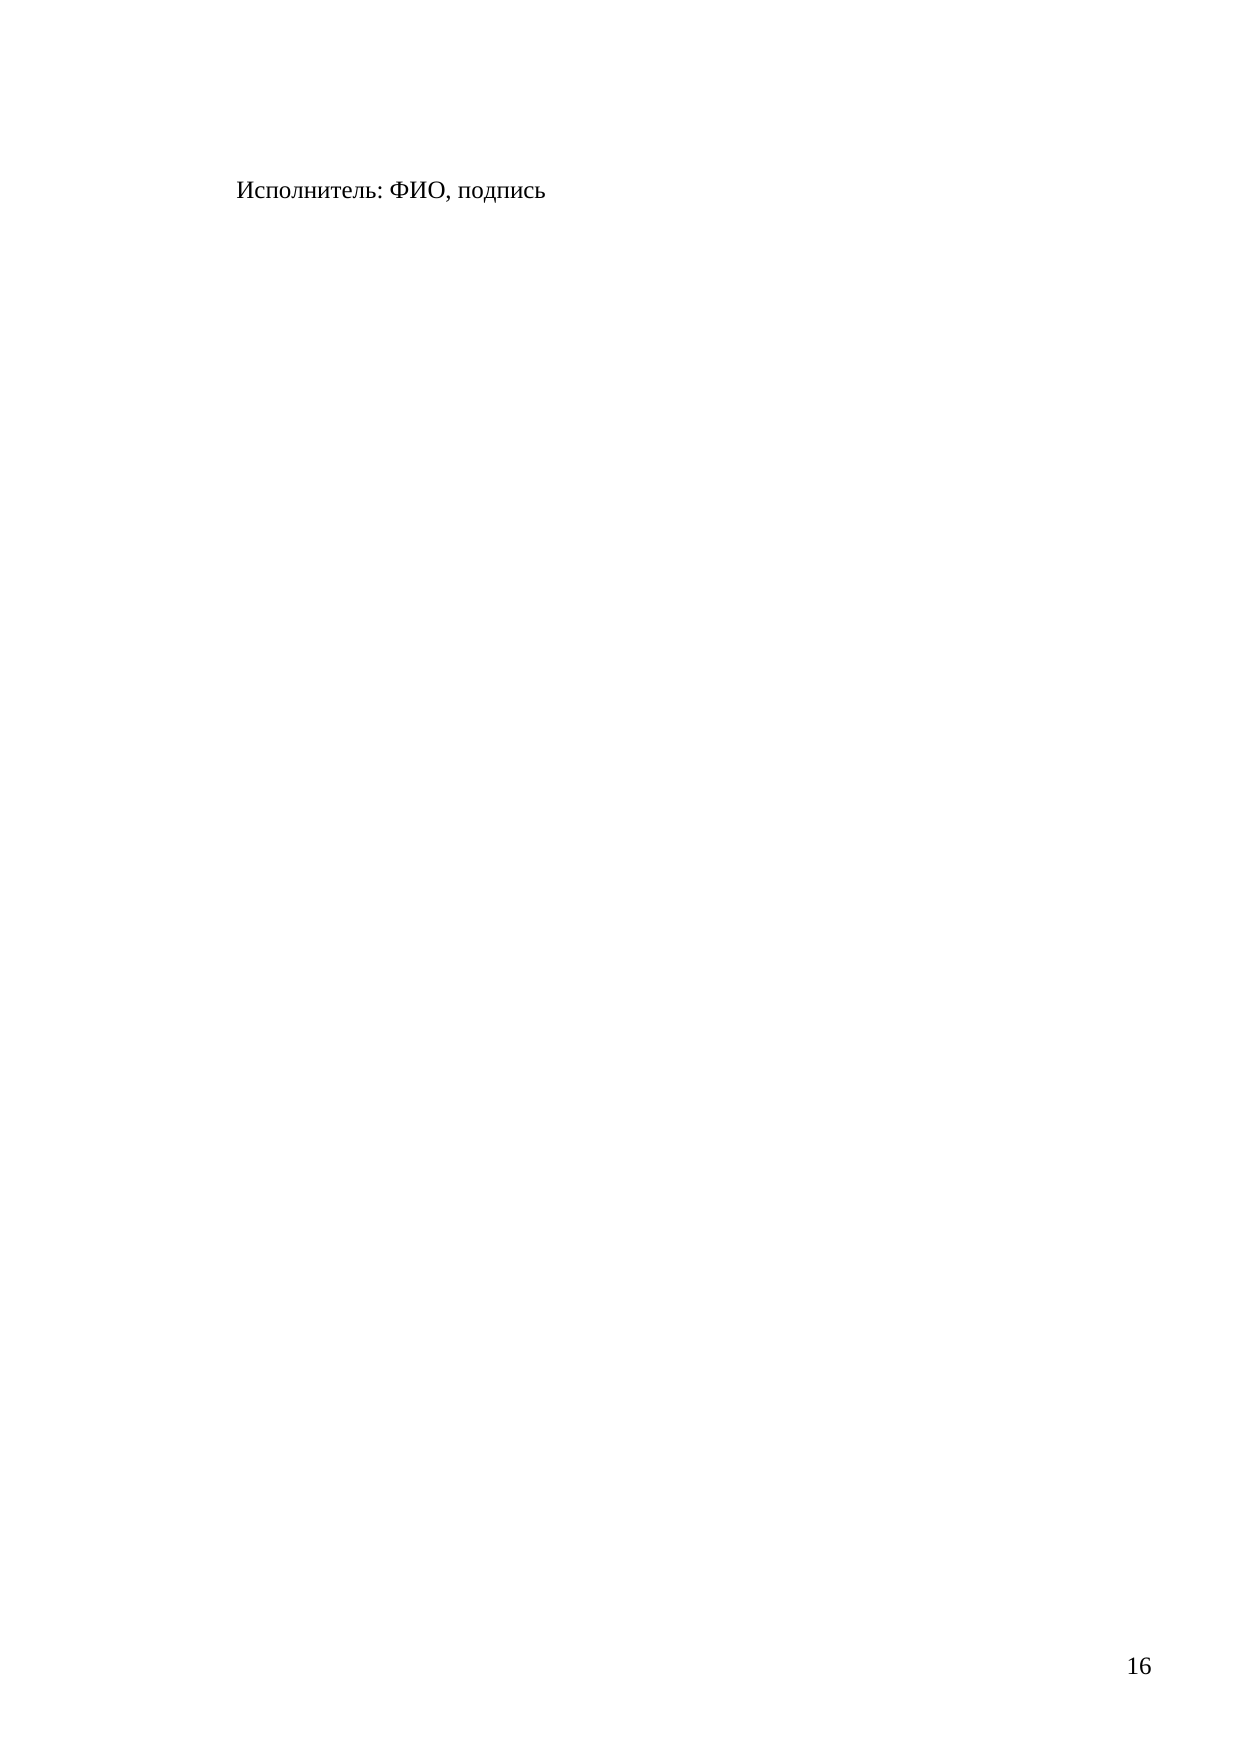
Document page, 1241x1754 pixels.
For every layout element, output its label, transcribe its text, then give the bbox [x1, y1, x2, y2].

text Исполнитель: ФИО, подпись [177, 176, 1152, 204]
